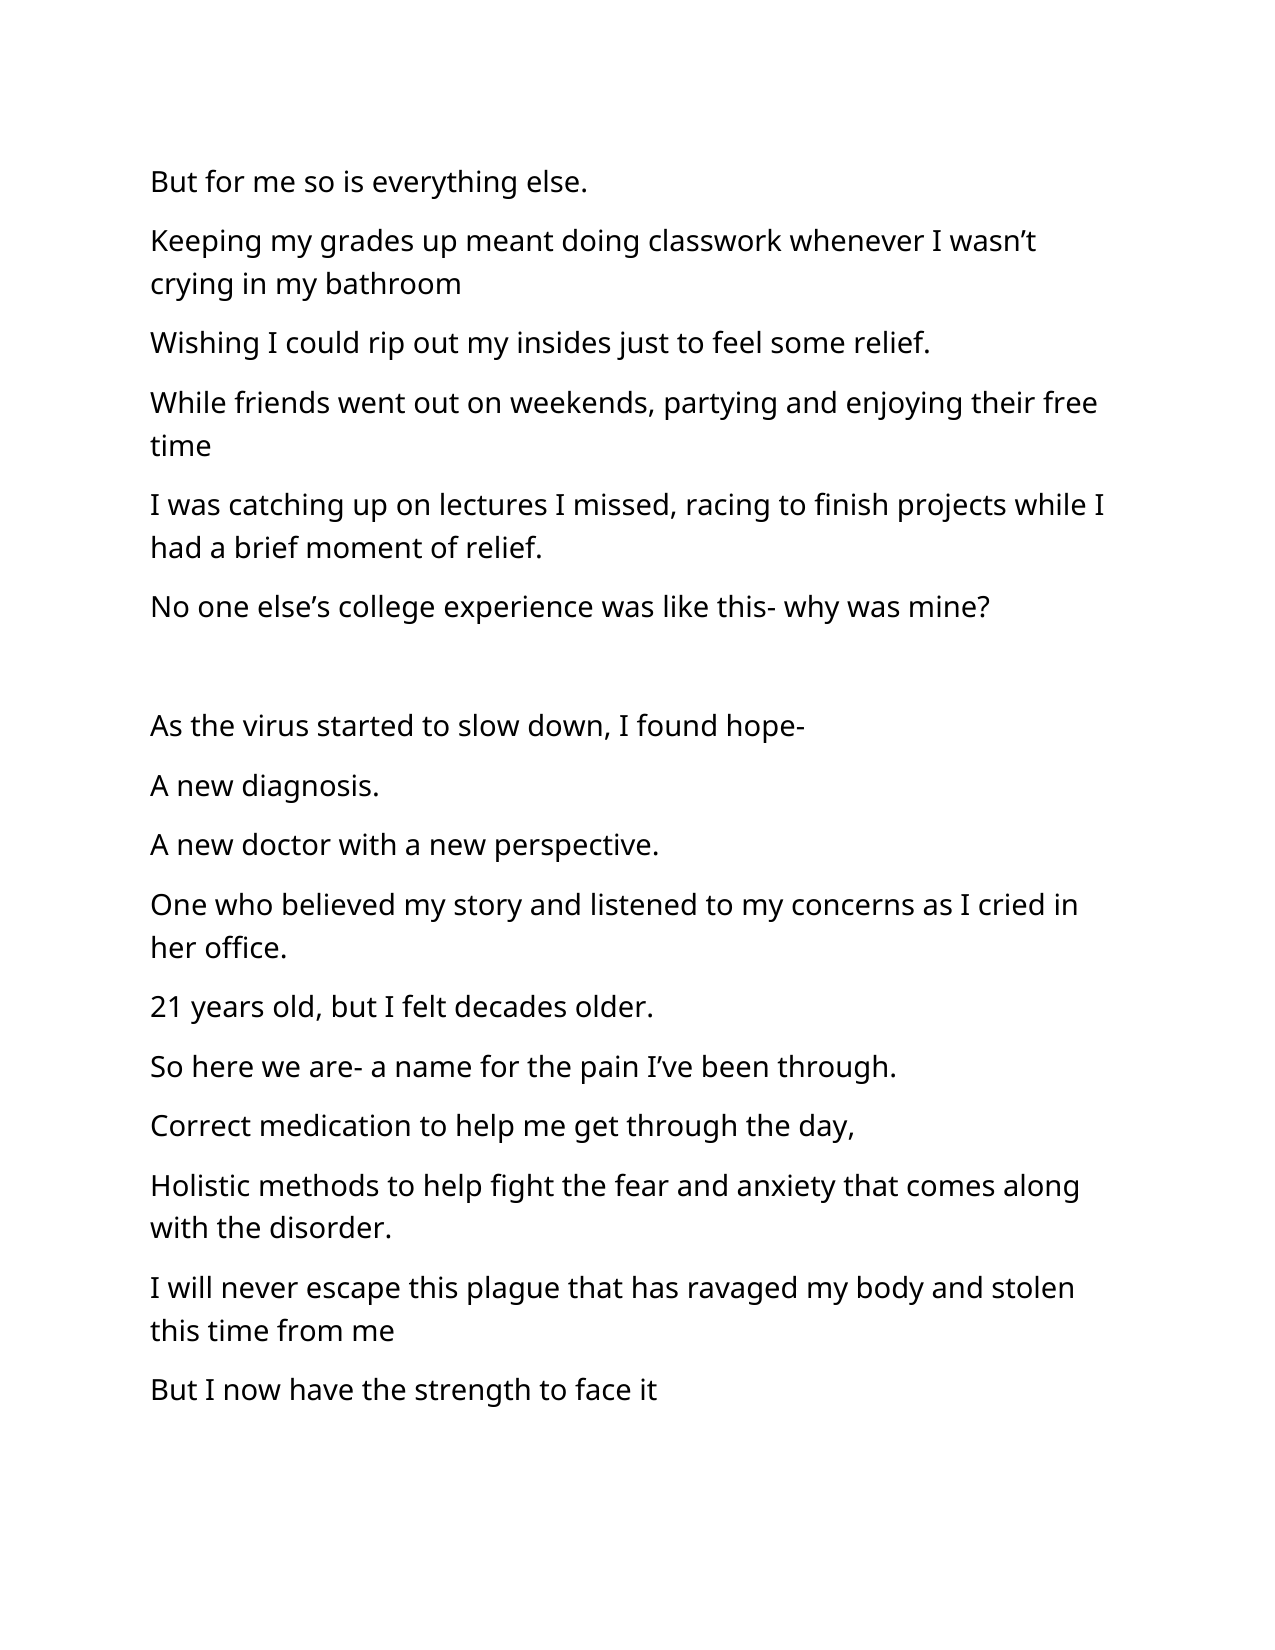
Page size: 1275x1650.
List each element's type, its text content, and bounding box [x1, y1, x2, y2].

text I was catching up on lectures I missed, racing to finish projects while I had a brief moment of relief. [150, 484, 1125, 567]
text While friends went out on weekends, partying and enjoying their free time [150, 382, 1125, 465]
text But I now have the strength to face it [150, 1369, 1125, 1409]
text One who believed my story and listened to my concerns as I cried in her office. [150, 884, 1125, 967]
text Holistic methods to help fight the fear and anxiety that comes along with the disorder. [150, 1165, 1125, 1247]
text As the virus started to slow down, I found hope- [150, 706, 1125, 745]
text But for me so is everything else. [150, 161, 1125, 201]
text 21 years old, but I felt decades older. [150, 986, 1125, 1026]
text Correct medication to help me get through the day, [150, 1105, 1125, 1145]
text A new doctor with a new perspective. [150, 825, 1125, 864]
text I will never escape this plague that has ravaged my body and stolen this time from me [150, 1267, 1125, 1350]
text Wishing I could rip out my insides just to feel some relief. [150, 323, 1125, 362]
text So here we are- a name for the pain I’ve been through. [150, 1046, 1125, 1086]
text A new diagnosis. [150, 765, 1125, 805]
text Keeping my grades up meant doing classwork whenever I wasn’t crying in my bathroom [150, 220, 1125, 303]
text No one else’s college experience was like this- why was mine? [150, 587, 1125, 626]
